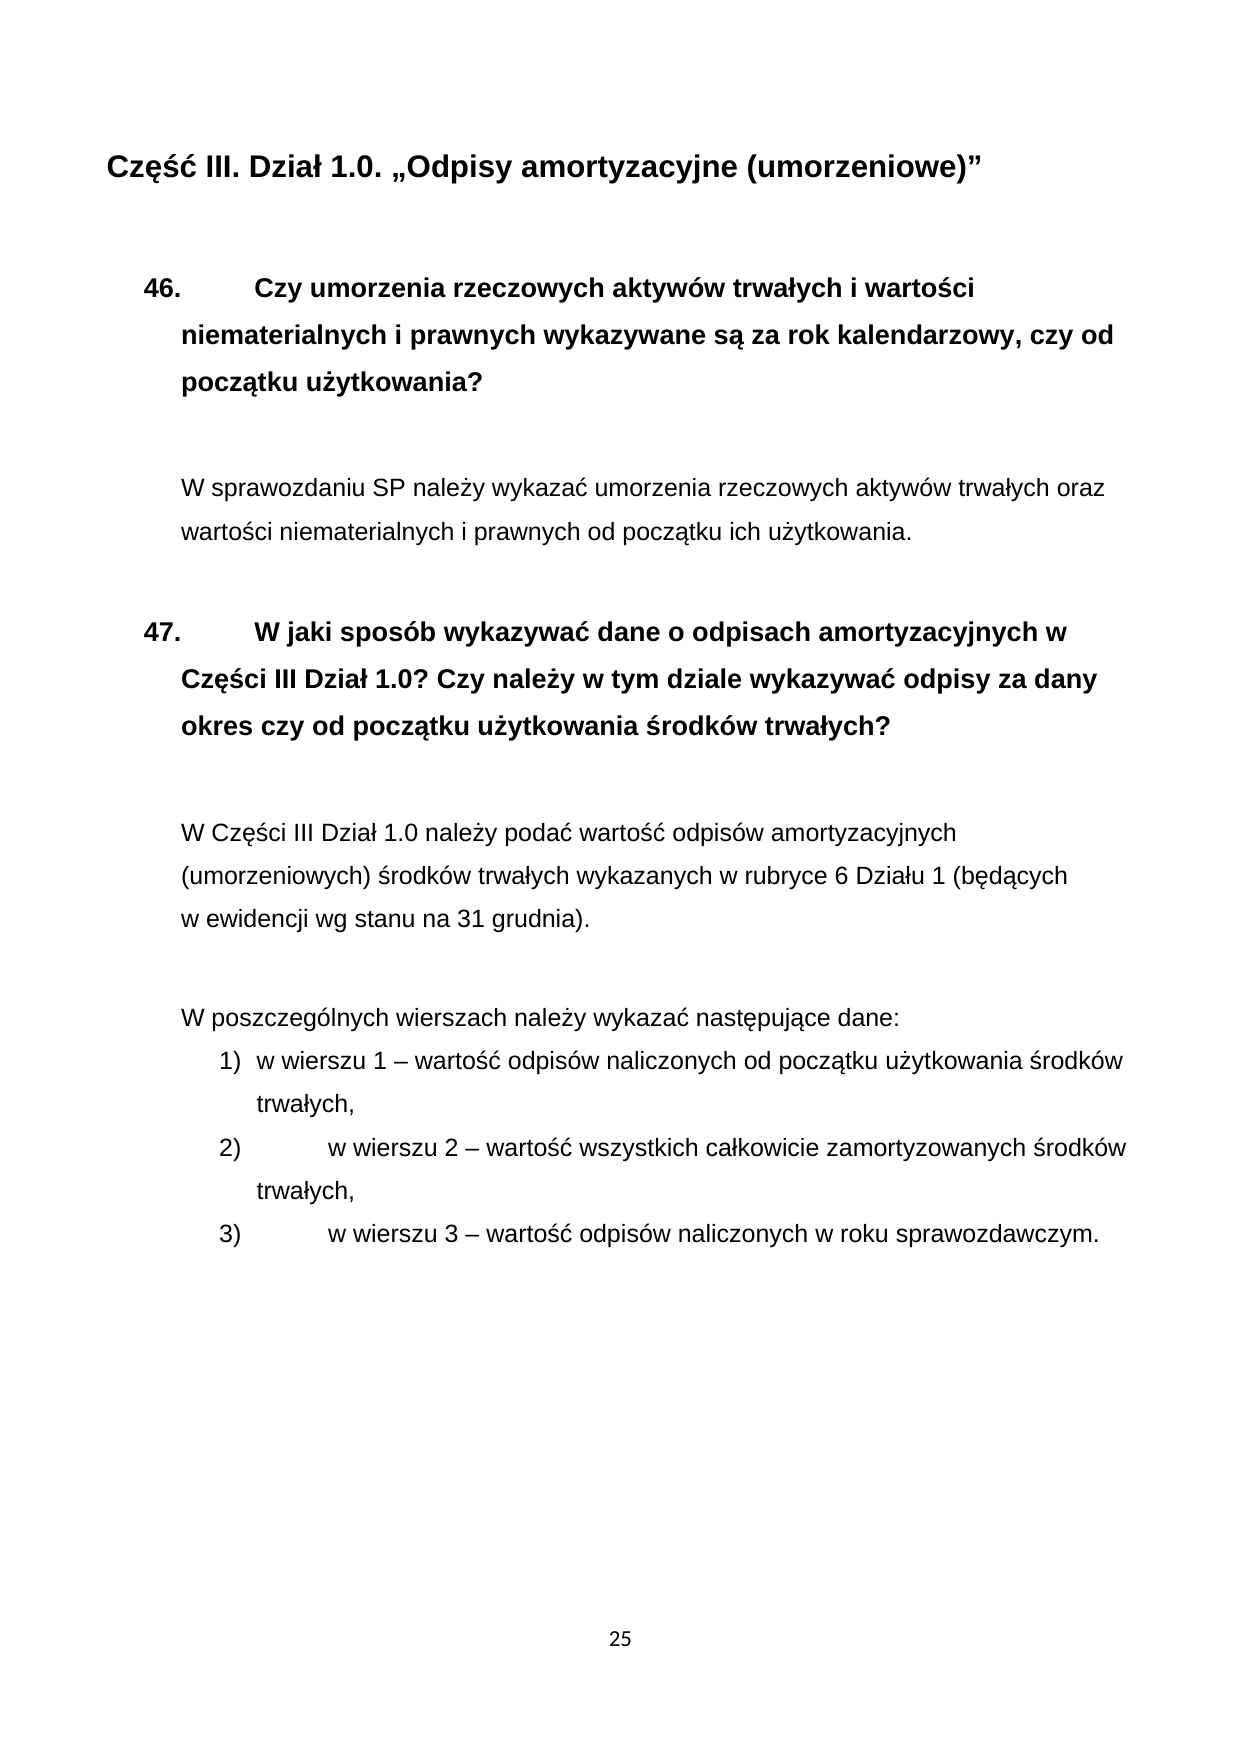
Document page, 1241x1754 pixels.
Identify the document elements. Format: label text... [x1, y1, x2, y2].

text W jaki sposób wykazywać dane o odpisach amortyzacyjnych w Części III Dział 1.0? Czy należy w tym dziale wykazywać odpisy za dany okres czy od początku użytkowania środków trwałych? [143, 616, 1134, 741]
list w wierszu 1 – wartość odpisów naliczonych od początku użytkowania środków trwałych, [219, 1046, 1134, 1118]
text W Części III Dział 1.0 należy podać wartość odpisów amortyzacyjnych (umorzeniowych) środków trwałych wykazanych w rubryce 6 Działu 1 (będących w ewidencji wg stanu na 31 grudnia). [181, 817, 1134, 932]
list w wierszu 2 – wartość wszystkich całkowicie zamortyzowanych środków trwałych, [219, 1132, 1134, 1204]
list w wierszu 3 – wartość odpisów naliczonych w roku sprawozdawczym. [219, 1219, 1134, 1247]
text Część III. Dział 1.0. „Odpisy amortyzacyjne (umorzeniowe)” [106, 148, 1134, 184]
text W poszczególnych wierszach należy wykazać następujące dane: [181, 1003, 1134, 1032]
text W sprawozdaniu SP należy wykazać umorzenia rzeczowych aktywów trwałych oraz wartości niematerialnych i prawnych od początku ich użytkowania. [181, 473, 1134, 545]
text Czy umorzenia rzeczowych aktywów trwałych i wartości niematerialnych i prawnych wykazywane są za rok kalendarzowy, czy od początku użytkowania? [143, 272, 1134, 397]
